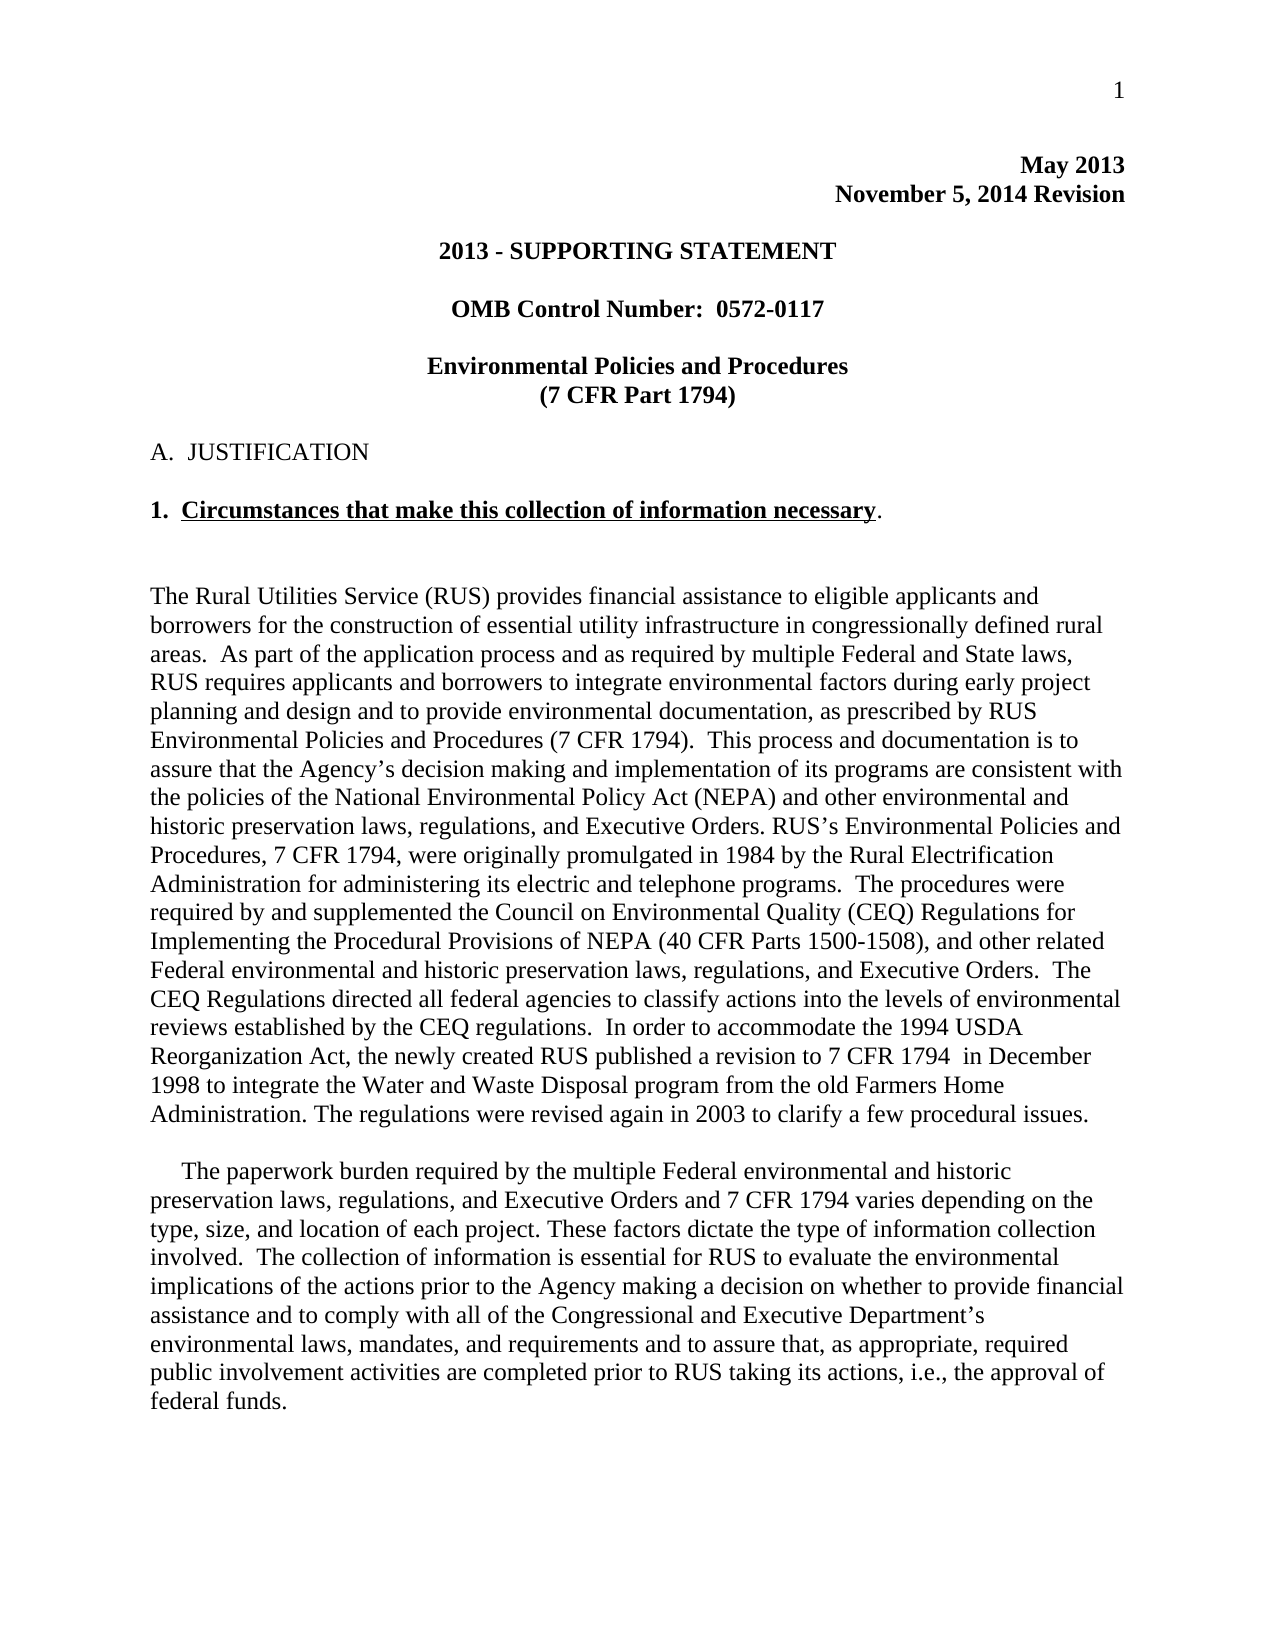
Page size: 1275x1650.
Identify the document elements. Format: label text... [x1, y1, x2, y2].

text 1. Circumstances that make this collection of information necessary. [150, 495, 1125, 524]
text 2013 - SUPPORTING STATEMENT [150, 236, 1125, 265]
list JUSTIFICATION [150, 437, 1125, 466]
text The paperwork burden required by the multiple Federal environmental and historic preservation laws, regulations, and Executive Orders and 7 CFR 1794 varies depending on the type, size, and location of each project. These factors dictate the type of information collection involved. The collection of information is essential for RUS to evaluate the environmental implications of the actions prior to the Agency making a decision on whether to provide financial assistance and to comply with all of the Congressional and Executive Department’s environmental laws, mandates, and requirements and to assure that, as appropriate, required public involvement activities are completed prior to RUS taking its actions, i.e., the approval of federal funds. [150, 1156, 1125, 1415]
text The Rural Utilities Service (RUS) provides financial assistance to eligible applicants and borrowers for the construction of essential utility infrastructure in congressionally defined rural areas. As part of the application process and as required by multiple Federal and State laws, RUS requires applicants and borrowers to integrate environmental factors during early project planning and design and to provide environmental documentation, as prescribed by RUS Environmental Policies and Procedures (7 CFR 1794). This process and documentation is to assure that the Agency’s decision making and implementation of its programs are consistent with the policies of the National Environmental Policy Act (NEPA) and other environmental and historic preservation laws, regulations, and Executive Orders. RUS’s Environmental Policies and Procedures, 7 CFR 1794, were originally promulgated in 1984 by the Rural Electrification Administration for administering its electric and telephone programs. The procedures were required by and supplemented the Council on Environmental Quality (CEQ) Regulations for Implementing the Procedural Provisions of NEPA (40 CFR Parts 1500-1508), and other related Federal environmental and historic preservation laws, regulations, and Executive Orders. The CEQ Regulations directed all federal agencies to classify actions into the levels of environmental reviews established by the CEQ regulations. In order to accommodate the 1994 USDA Reorganization Act, the newly created RUS published a revision to 7 CFR 1794 in December 1998 to integrate the Water and Waste Disposal program from the old Farmers Home Administration. The regulations were revised again in 2003 to clarify a few procedural issues. [150, 581, 1125, 1127]
text May 2013 [150, 150, 1125, 179]
text (7 CFR Part 1794) [150, 380, 1125, 409]
text Environmental Policies and Procedures [150, 351, 1125, 380]
text OMB Control Number: 0572-0117 [150, 294, 1125, 322]
text November 5, 2014 Revision [150, 179, 1125, 207]
